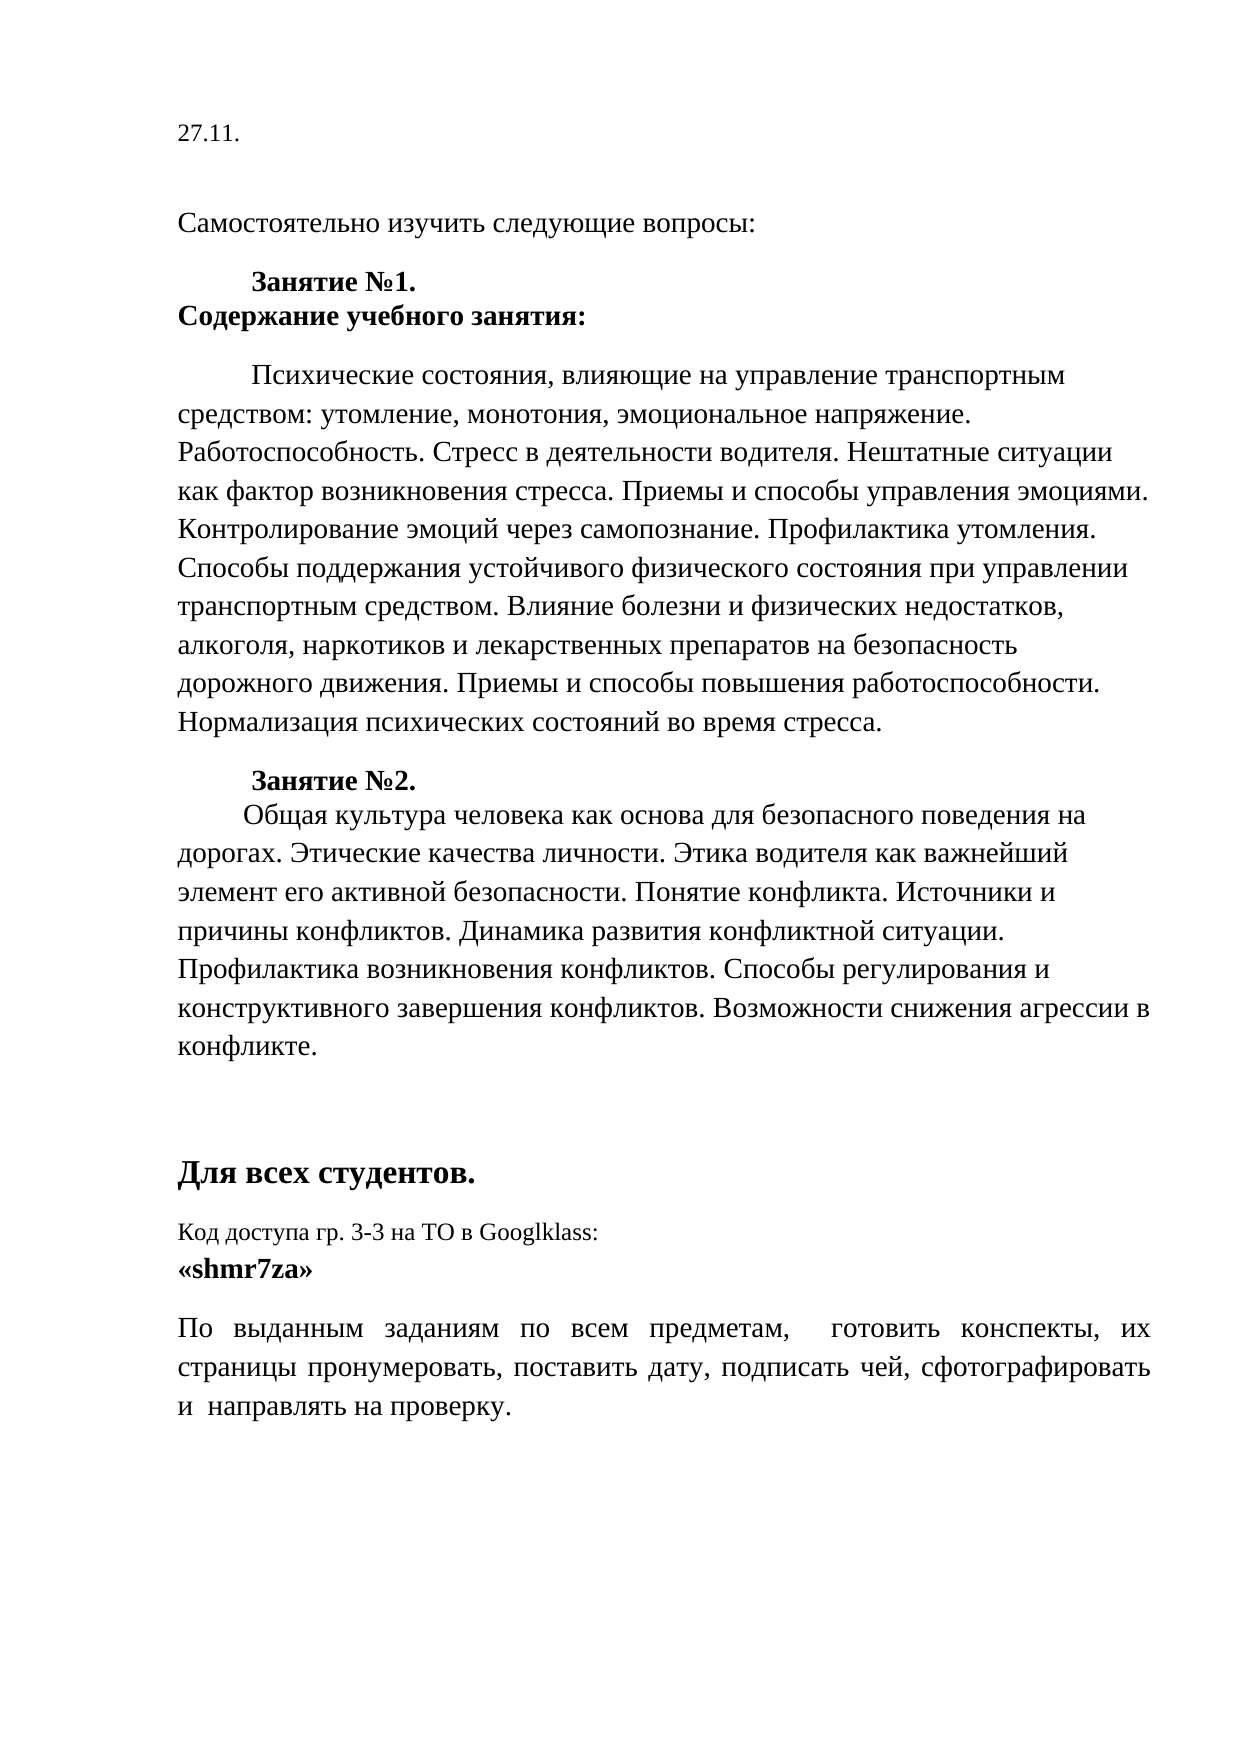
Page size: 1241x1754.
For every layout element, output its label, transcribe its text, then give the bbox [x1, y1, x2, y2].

text Общая культура человека как основа для безопасного поведения на дорогах. Этические качества личности. Этика водителя как важнейший элемент его активной безопасности. Понятие конфликта. Источники и причины конфликтов. Динамика развития конфликтной ситуации. Профилактика возникновения конфликтов. Способы регулирования и конструктивного завершения конфликтов. Возможности снижения агрессии в конфликте. [177, 797, 1152, 1062]
text По выданным заданиям по всем предметам, готовить конспекты, их страницы пронумеровать, поставить дату, подписать чей, сфотографировать и направлять на проверку. [177, 1311, 1152, 1421]
text Код доступа гр. 3-3 на ТО в Googlklass: «shmr7za» [177, 1217, 1152, 1285]
text Содержание учебного занятия: [177, 298, 1152, 331]
text Психические состояния, влияющие на управление транспортным средством: утомление, монотония, эмоциональное напряжение. Работоспособность. Стресс в деятельности водителя. Нештатные ситуации как фактор возникновения стресса. Приемы и способы управления эмоциями. Контролирование эмоций через самопознание. Профилактика утомления. Способы поддержания устойчивого физического состояния при управлении транспортным средством. Влияние болезни и физических недостатков, алкоголя, наркотиков и лекарственных препаратов на безопасность дорожного движения. Приемы и способы повышения работоспособности. Нормализация психических состояний во время стресса. [177, 357, 1152, 738]
text Самостоятельно изучить следующие вопросы: [177, 172, 1152, 238]
text Занятие №2. [177, 763, 1152, 797]
text Для всех студентов. [177, 1153, 1152, 1191]
text Занятие №1. [177, 264, 1152, 298]
text 27.11. [177, 118, 1152, 147]
